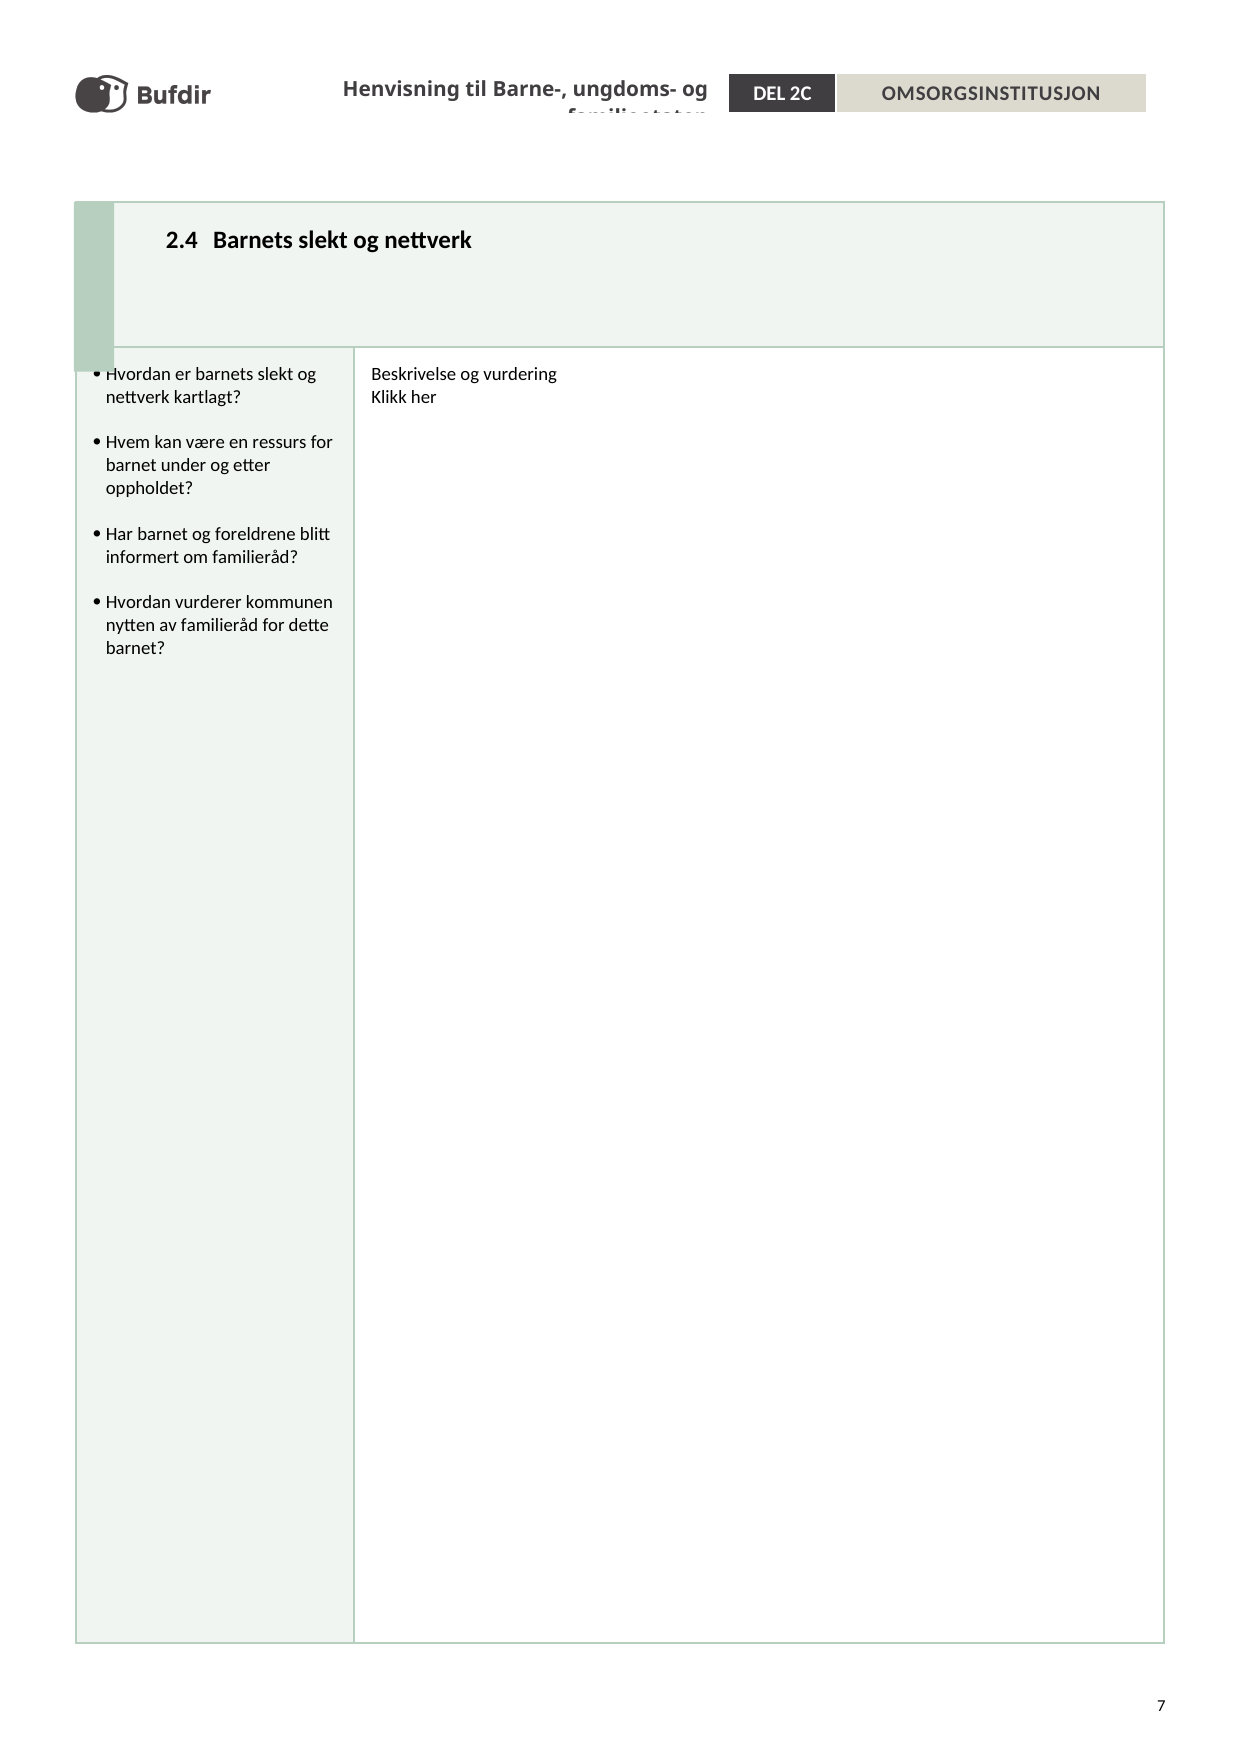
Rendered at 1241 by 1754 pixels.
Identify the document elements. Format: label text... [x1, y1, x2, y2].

picture [75, 75, 211, 113]
table_header [115, 203, 148, 346]
table_header 2.4 Barnets slekt og nettverk [148, 203, 1163, 346]
table_cell Hvordan er barnets slekt og nettverk kartlagt? Hvem kan være en ressurs for barnet under og etter oppholdet? Har barnet og foreldrene blitt informert om familieråd? Hvordan vurderer kommunen nytten av familieråd for dette barnet? [77, 348, 353, 1642]
table_cell Beskrivelse og vurdering [355, 348, 1163, 1642]
